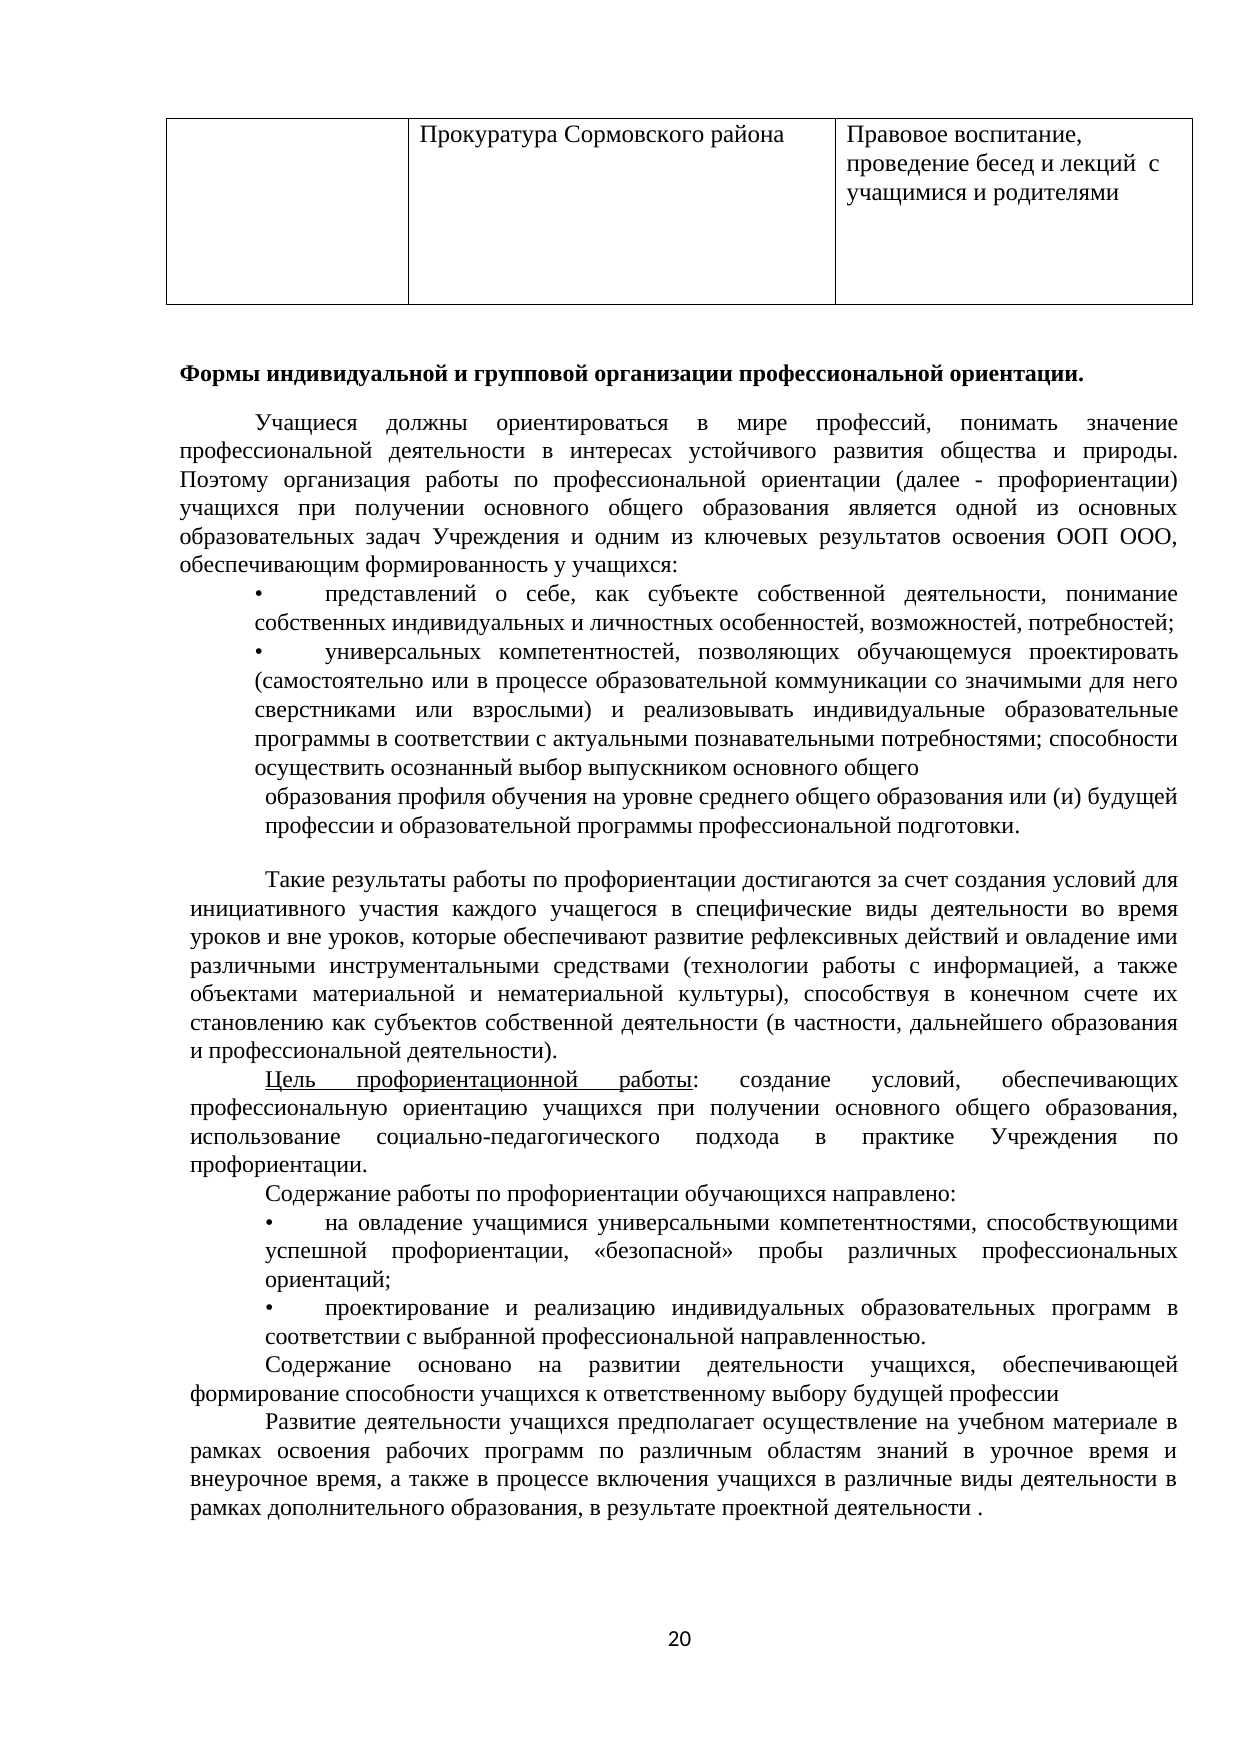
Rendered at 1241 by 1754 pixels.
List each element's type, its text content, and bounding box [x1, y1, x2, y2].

list проектирование и реализацию индивидуальных образовательных программ в соответствии с выбранной профессиональной направленностью. [265, 1293, 1179, 1350]
text Развитие деятельности учащихся предполагает осуществление на учебном материале в рамках освоения рабочих программ по различным областям знаний в урочное время и внеурочное время, а также в процессе включения учащихся в различные виды деятельности в рамках дополнительного образования, в результате проектной деятельности . [190, 1407, 1179, 1521]
table_cell Прокуратура Сормовского района [409, 119, 835, 304]
list на овладение учащимися универсальными компетентностями, способствующими успешной профориентации, «безопасной» пробы различных профессиональных ориентаций; [265, 1207, 1179, 1293]
text Цель профориентационной работы: создание условий, обеспечивающих профессиональную ориентацию учащихся при получении основного общего образования, использование социально-педагогического подхода в практике Учреждения по профориентации. [190, 1064, 1179, 1178]
text Содержание работы по профориентации обучающихся направлено: [190, 1178, 1181, 1207]
text Содержание основано на развитии деятельности учащихся, обеспечивающей формирование способности учащихся к ответственному выбору будущей профессии [190, 1350, 1179, 1407]
text Формы индивидуальной и групповой организации профессиональной ориентации. [179, 362, 1181, 386]
list универсальных компетентностей, позволяющих обучающемуся проектировать (самостоятельно или в процессе образовательной коммуникации со значимыми для него сверстниками или взрослыми) и реализовывать индивидуальные образовательные программы в соответствии с актуальными познавательными потребностями; способности осуществить осознанный выбор выпускником основного общего [254, 636, 1179, 781]
text образования профиля обучения на уровне среднего общего образования или (и) будущей профессии и образовательной программы профессиональной подготовки. [265, 781, 1179, 839]
text Учащиеся должны ориентироваться в мире профессий, понимать значение профессиональной деятельности в интересах устойчивого развития общества и природы. Поэтому организация работы по профессиональной ориентации (далее - профориентации) учащихся при получении основного общего образования является одной из основных образовательных задач Учреждения и одним из ключевых результатов освоения ООП ООО, обеспечивающим формированность у учащихся: [179, 407, 1179, 578]
list представлений о себе, как субъекте собственной деятельности, понимание собственных индивидуальных и личностных особенностей, возможностей, потребностей; [254, 578, 1179, 636]
table_cell Правовое воспитание, проведение бесед и лекций с учащимися и родителями [836, 119, 1192, 304]
text Такие результаты работы по профориентации достигаются за счет создания условий для инициативного участия каждого учащегося в специфические виды деятельности во время уроков и вне уроков, которые обеспечивают развитие рефлексивных действий и овладение ими различными инструментальными средствами (технологии работы с информацией, а также объектами материальной и нематериальной культуры), способствуя в конечном счете их становлению как субъектов собственной деятельности (в частности, дальнейшего образования и профессиональной деятельности). [190, 864, 1179, 1064]
